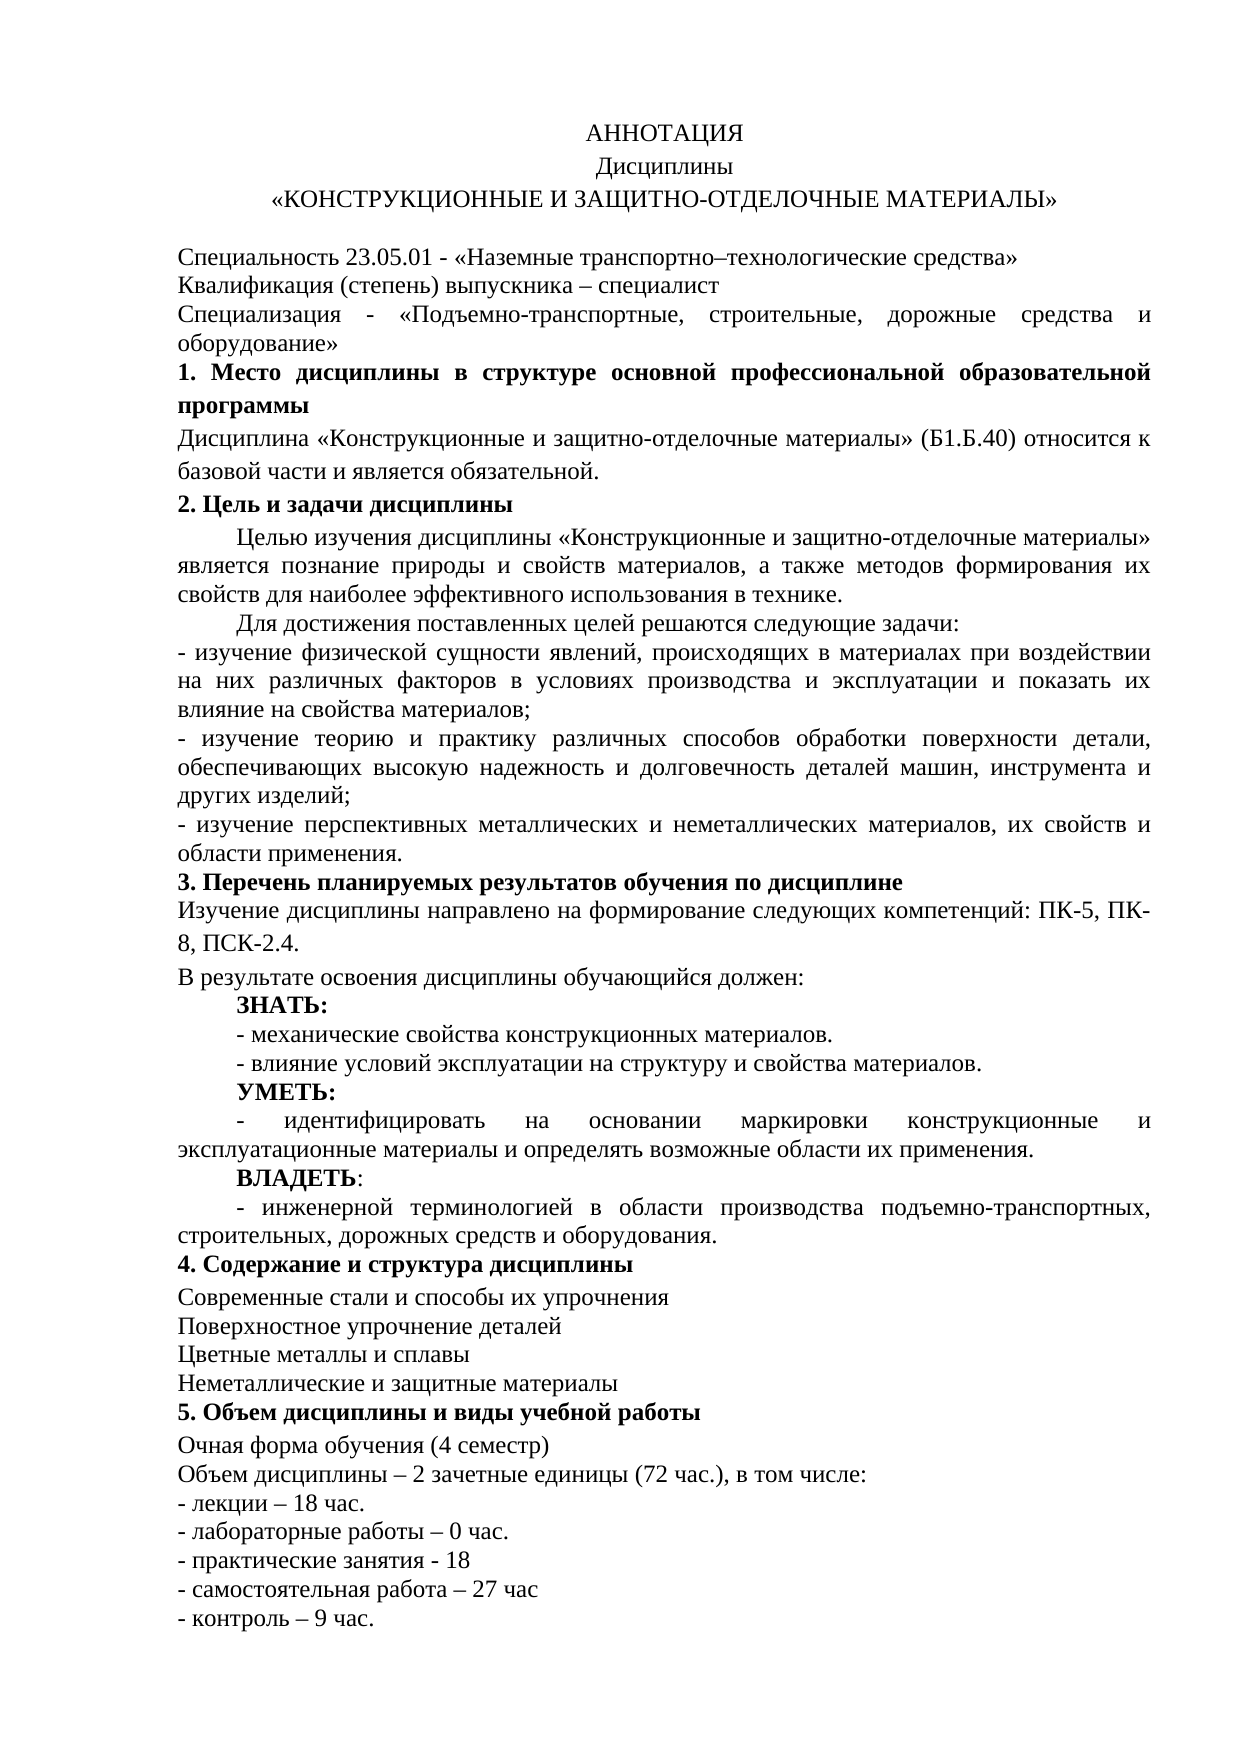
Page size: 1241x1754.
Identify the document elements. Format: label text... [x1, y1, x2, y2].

text - изучение физической сущности явлений, происходящих в материалах при воздействии на них различных факторов в условиях производства и эксплуатации и показать их влияние на свойства материалов; [177, 637, 1152, 723]
text - изучение теорию и практику различных способов обработки поверхности детали, обеспечивающих высокую надежность и долговечность деталей машин, инструмента и других изделий; [177, 723, 1152, 809]
text УМЕТЬ: [177, 1077, 1152, 1105]
text Специализация - «Подъемно-транспортные, строительные, дорожные средства и оборудование» [177, 299, 1152, 357]
text - инженерной терминологией в области производства подъемно-транспортных, строительных, дорожных средств и оборудования. [177, 1192, 1152, 1249]
text Для достижения поставленных целей решаются следующие задачи: [177, 608, 1152, 637]
text Очная форма обучения (4 семестр) [177, 1430, 1152, 1459]
text 5. Объем дисциплины и виды учебной работы [177, 1397, 1152, 1426]
text - практические занятия - 18 [177, 1545, 1152, 1574]
text - самостоятельная работа – 27 час [177, 1574, 1152, 1603]
text - идентифицировать на основании маркировки конструкционные и эксплуатационные материалы и определять возможные области их применения. [177, 1105, 1152, 1163]
text Цветные металлы и сплавы [177, 1339, 1152, 1368]
text «КОНСТРУКЦИОННЫЕ И ЗАЩИТНО-ОТДЕЛОЧНЫЕ МАТЕРИАЛЫ» [177, 184, 1152, 213]
text 2. Цель и задачи дисциплины [177, 489, 1152, 517]
text - лекции – 18 час. [177, 1488, 1152, 1516]
text Целью изучения дисциплины «Конструкционные и защитно-отделочные материалы» является познание природы и свойств материалов, а также методов формирования их свойств для наиболее эффективного использования в технике. [177, 522, 1152, 608]
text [177, 1459, 1152, 1488]
text Изучение дисциплины направлено на формирование следующих компетенций: ПК-5, ПК-8, ПСК-2.4. [177, 896, 1152, 957]
text - лабораторные работы – 0 час. [177, 1516, 1152, 1545]
text 1. Место дисциплины в структуре основной профессиональной образовательной программы [177, 357, 1152, 418]
text ЗНАТЬ: [177, 990, 1152, 1019]
text Дисциплина «Конструкционные и защитно-отделочные материалы» (Б1.Б.40) относится к базовой части и является обязательной. [177, 423, 1152, 484]
text - контроль – 9 час. [177, 1603, 1152, 1631]
text Специальность 23.05.01 - «Наземные транспортно–технологические средства» [177, 242, 1152, 270]
text ВЛАДЕТЬ: [177, 1163, 1152, 1192]
text - изучение перспективных металлических и неметаллических материалов, их свойств и области применения. [177, 809, 1152, 867]
text В результате освоения дисциплины обучающийся должен: [177, 962, 1152, 990]
text АННОТАЦИЯ [177, 118, 1152, 147]
text - механические свойства конструкционных материалов. [177, 1019, 1152, 1048]
text 4. Содержание и структура дисциплины [177, 1249, 1152, 1278]
text Дисциплины [177, 151, 1152, 180]
text - влияние условий эксплуатации на структуру и свойства материалов. [177, 1048, 1152, 1077]
text Поверхностное упрочнение деталей [177, 1311, 1152, 1339]
text Квалификация (степень) выпускника – специалист [177, 270, 1152, 299]
text Неметаллические и защитные материалы [177, 1368, 1152, 1397]
text 3. Перечень планируемых результатов обучения по дисциплине [177, 867, 1152, 896]
text Современные стали и способы их упрочнения [177, 1282, 1152, 1311]
